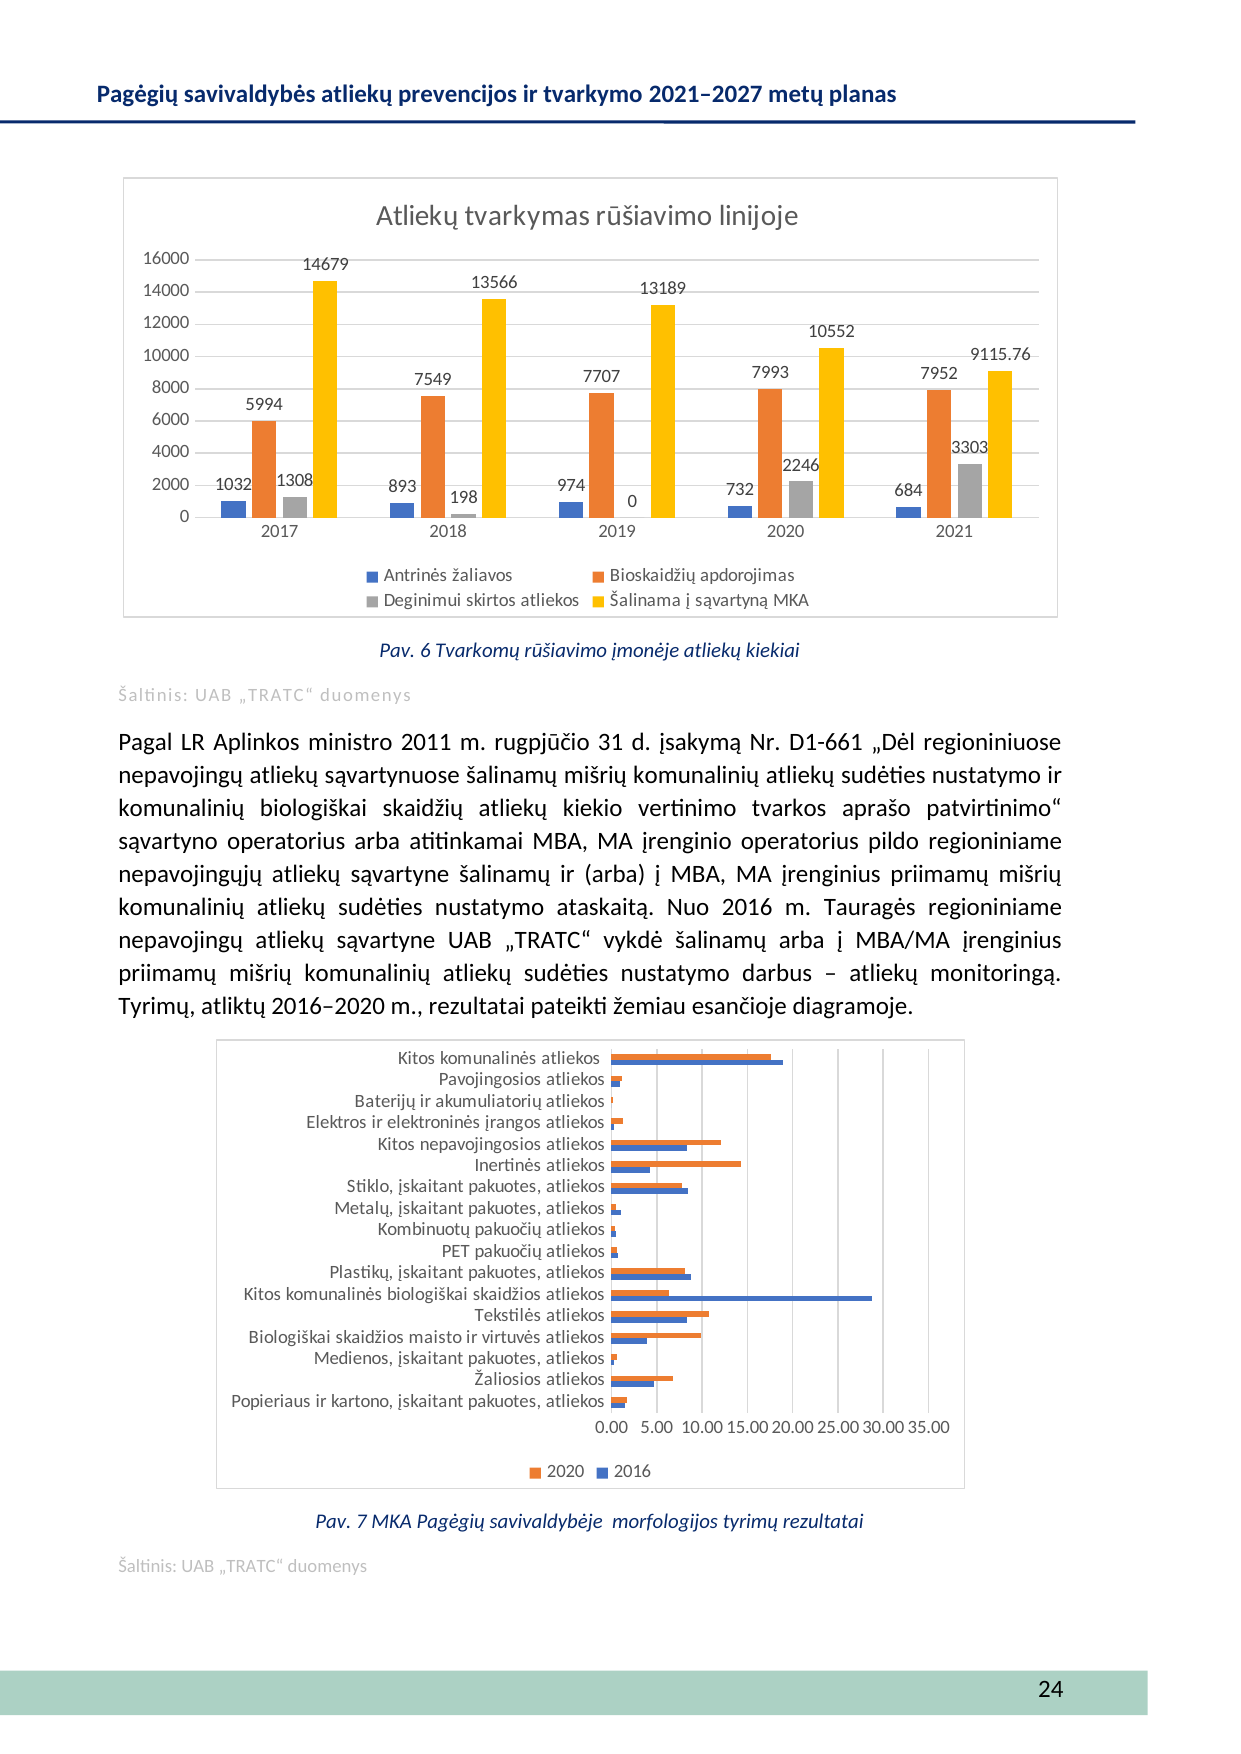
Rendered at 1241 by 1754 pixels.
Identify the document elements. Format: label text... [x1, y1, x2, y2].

text Šaltinis: UAB „TRATC“ duomenys [118, 1555, 1063, 1578]
text Pav. 6 Tvarkomų rūšiavimo įmonėje atliekų kiekiai [118, 637, 1063, 663]
text Pagal LR Aplinkos ministro 2011 m. rugpjūčio 31 d. įsakymą Nr. D1-661 „Dėl regioniniuose nepavojingų atliekų sąvartynuose šalinamų mišrių komunalinių atliekų sudėties nustatymo ir komunalinių biologiškai skaidžių atliekų kiekio vertinimo tvarkos aprašo patvirtinimo“ sąvartyno operatorius arba atitinkamai MBA, MA įrenginio operatorius pildo regioniniame nepavojingųjų atliekų sąvartyne šalinamų ir (arba) į MBA, MA įrenginius priimamų mišrių komunalinių atliekų sudėties nustatymo ataskaitą. Nuo 2016 m. Tauragės regioniniame nepavojingų atliekų sąvartyne UAB „TRATC“ vykdė šalinamų arba į MBA/MA įrenginius priimamų mišrių komunalinių atliekų sudėties nustatymo darbus – atliekų monitoringą. Tyrimų, atliktų 2016–2020 m., rezultatai pateikti žemiau esančioje diagramoje. [118, 726, 1063, 1020]
list Šaltinis: UAB „TRATC“ duomenys [118, 683, 1045, 706]
text Pav. 7 MKA Pagėgių savivaldybėje morfologijos tyrimų rezultatai [118, 1508, 1063, 1534]
